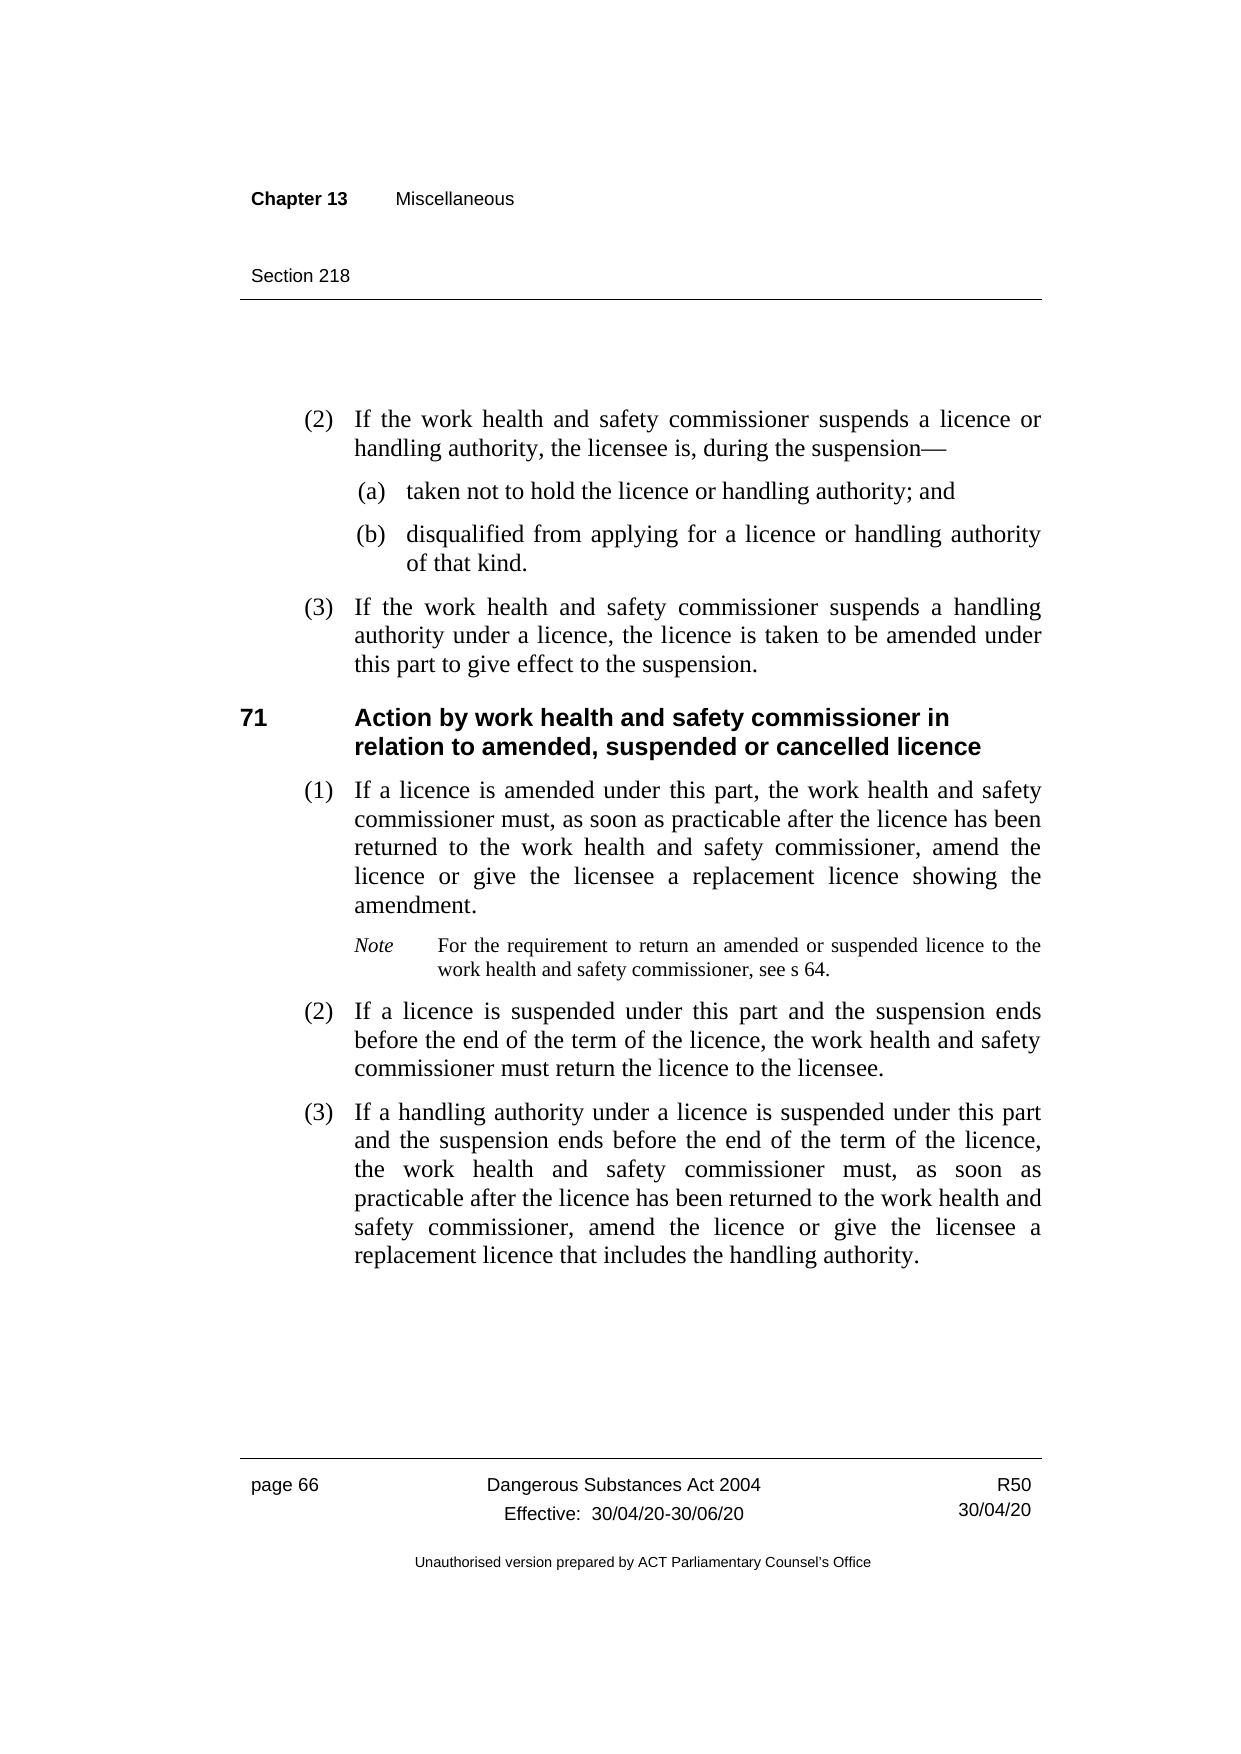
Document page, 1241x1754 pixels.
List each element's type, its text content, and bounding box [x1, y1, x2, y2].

text 71 Action by work health and safety commissioner in relation to amended, suspended or cancelled licence [239, 703, 1042, 760]
text (b) disqualified from applying for a licence or handling authority of that kind. [239, 519, 1042, 577]
text (2) If the work health and safety commissioner suspends a licence or handling authority, the licensee is, during the suspension— [239, 404, 1042, 462]
text Note For the requirement to return an amended or suspended licence to the work health and safety commissioner, see s 64. [354, 933, 1042, 981]
text (a) taken not to hold the licence or handling authority; and [239, 476, 1042, 505]
text (3) If a handling authority under a licence is suspended under this part and the suspension ends before the end of the term of the licence, the work health and safety commissioner must, as soon as practicable after the licence has been returned to the work health and safety commissioner, amend the licence or give the licensee a replacement licence that includes the handling authority. [239, 1097, 1042, 1269]
text (1) If a licence is amended under this part, the work health and safety commissioner must, as soon as practicable after the licence has been returned to the work health and safety commissioner, amend the licence or give the licensee a replacement licence showing the amendment. [239, 775, 1042, 919]
text (2) If a licence is suspended under this part and the suspension ends before the end of the term of the licence, the work health and safety commissioner must return the licence to the licensee. [239, 996, 1042, 1082]
text (3) If the work health and safety commissioner suspends a handling authority under a licence, the licence is taken to be amended under this part to give effect to the suspension. [239, 592, 1042, 678]
